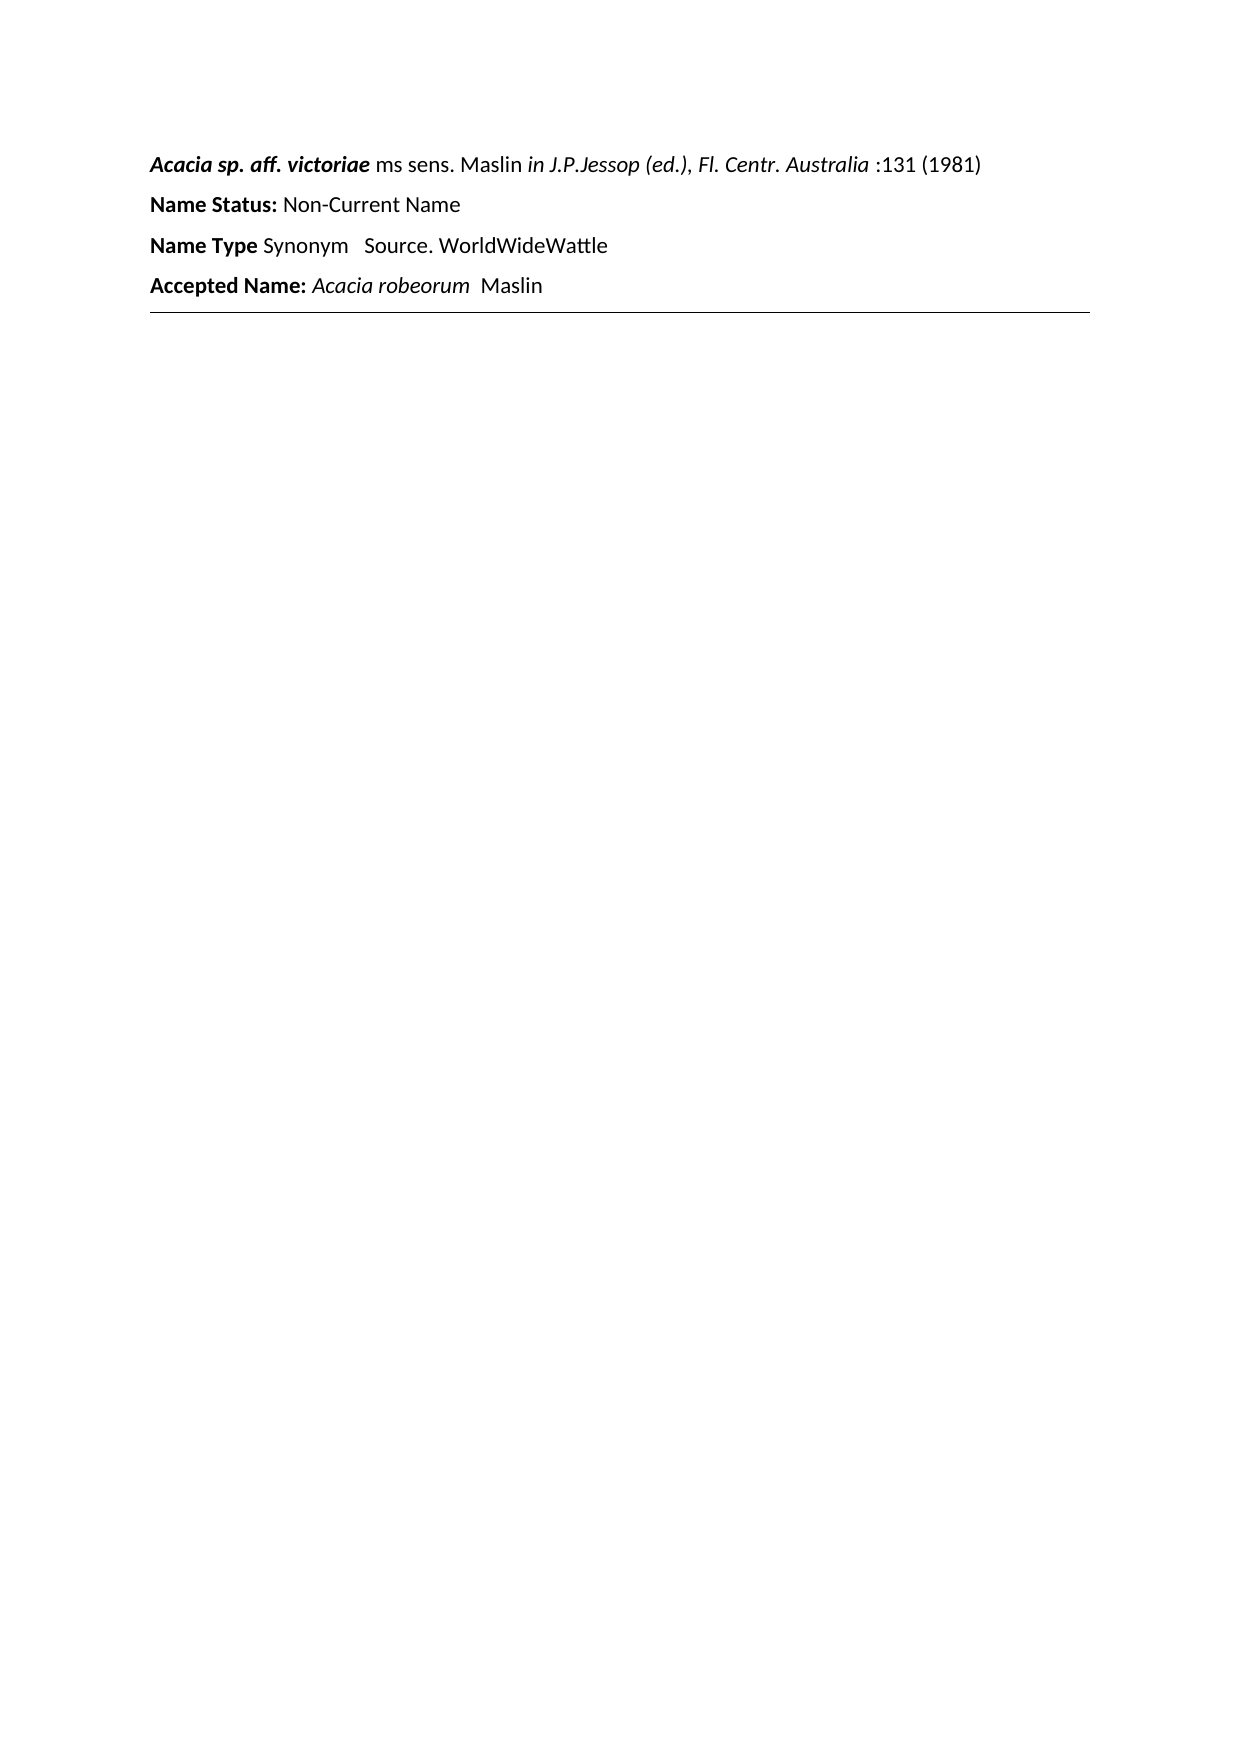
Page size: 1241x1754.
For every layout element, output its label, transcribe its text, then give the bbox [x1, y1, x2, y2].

text Accepted Name: Acacia robeorum Maslin [150, 272, 1090, 299]
text Name Status: Non-Current Name [150, 191, 1090, 218]
text Acacia sp. aff. victoriae ms sens. Maslin in J.P.Jessop (ed.), Fl. Centr. Australia :131 (1981) [150, 150, 1090, 178]
text Name Type Synonym Source. WorldWideWattle [150, 231, 1090, 259]
